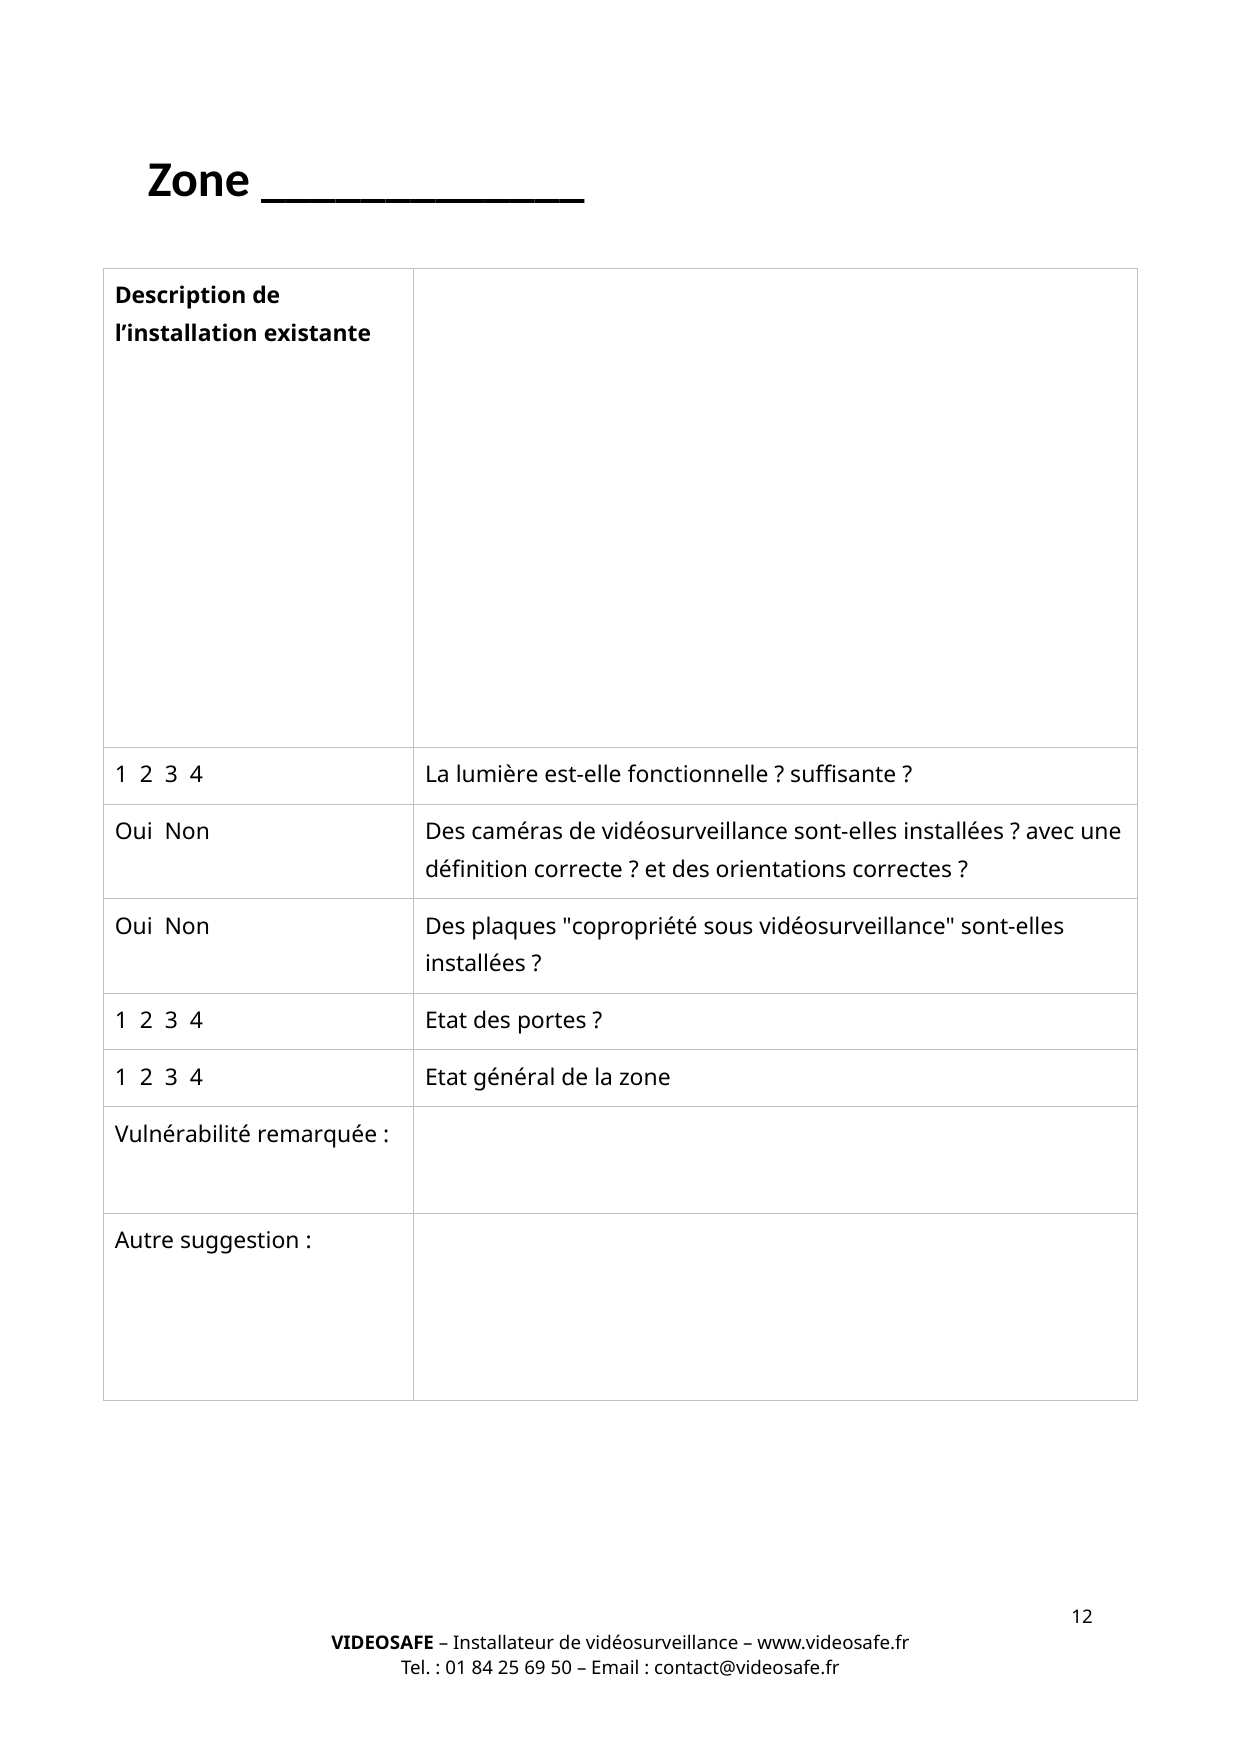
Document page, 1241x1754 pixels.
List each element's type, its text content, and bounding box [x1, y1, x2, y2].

table_cell Des plaques "copropriété sous vidéosurveillance" sont-elles installées ? [414, 899, 1137, 992]
table_cell Des caméras de vidéosurveillance sont-elles installées ? avec une définition correcte ? et des orientations correctes ? [414, 805, 1137, 898]
table_cell Etat général de la zone [414, 1050, 1137, 1106]
table_cell 1 2 3 4 [104, 994, 413, 1049]
table_cell Oui Non [104, 805, 413, 898]
table_cell Vulnérabilité remarquée : [104, 1107, 413, 1212]
table_cell Oui Non [104, 899, 413, 992]
table_cell [414, 1107, 1137, 1212]
table_cell 1 2 3 4 [104, 748, 413, 804]
table_cell Autre suggestion : [104, 1214, 413, 1400]
table_cell [414, 1214, 1137, 1400]
table_cell 1 2 3 4 [104, 1050, 413, 1106]
table_header [414, 269, 1137, 747]
text Zone _____________ [148, 148, 1093, 209]
table_header Description de l’installation existante [104, 269, 413, 747]
table_cell La lumière est-elle fonctionnelle ? suffisante ? [414, 748, 1137, 804]
table_cell Etat des portes ? [414, 994, 1137, 1049]
